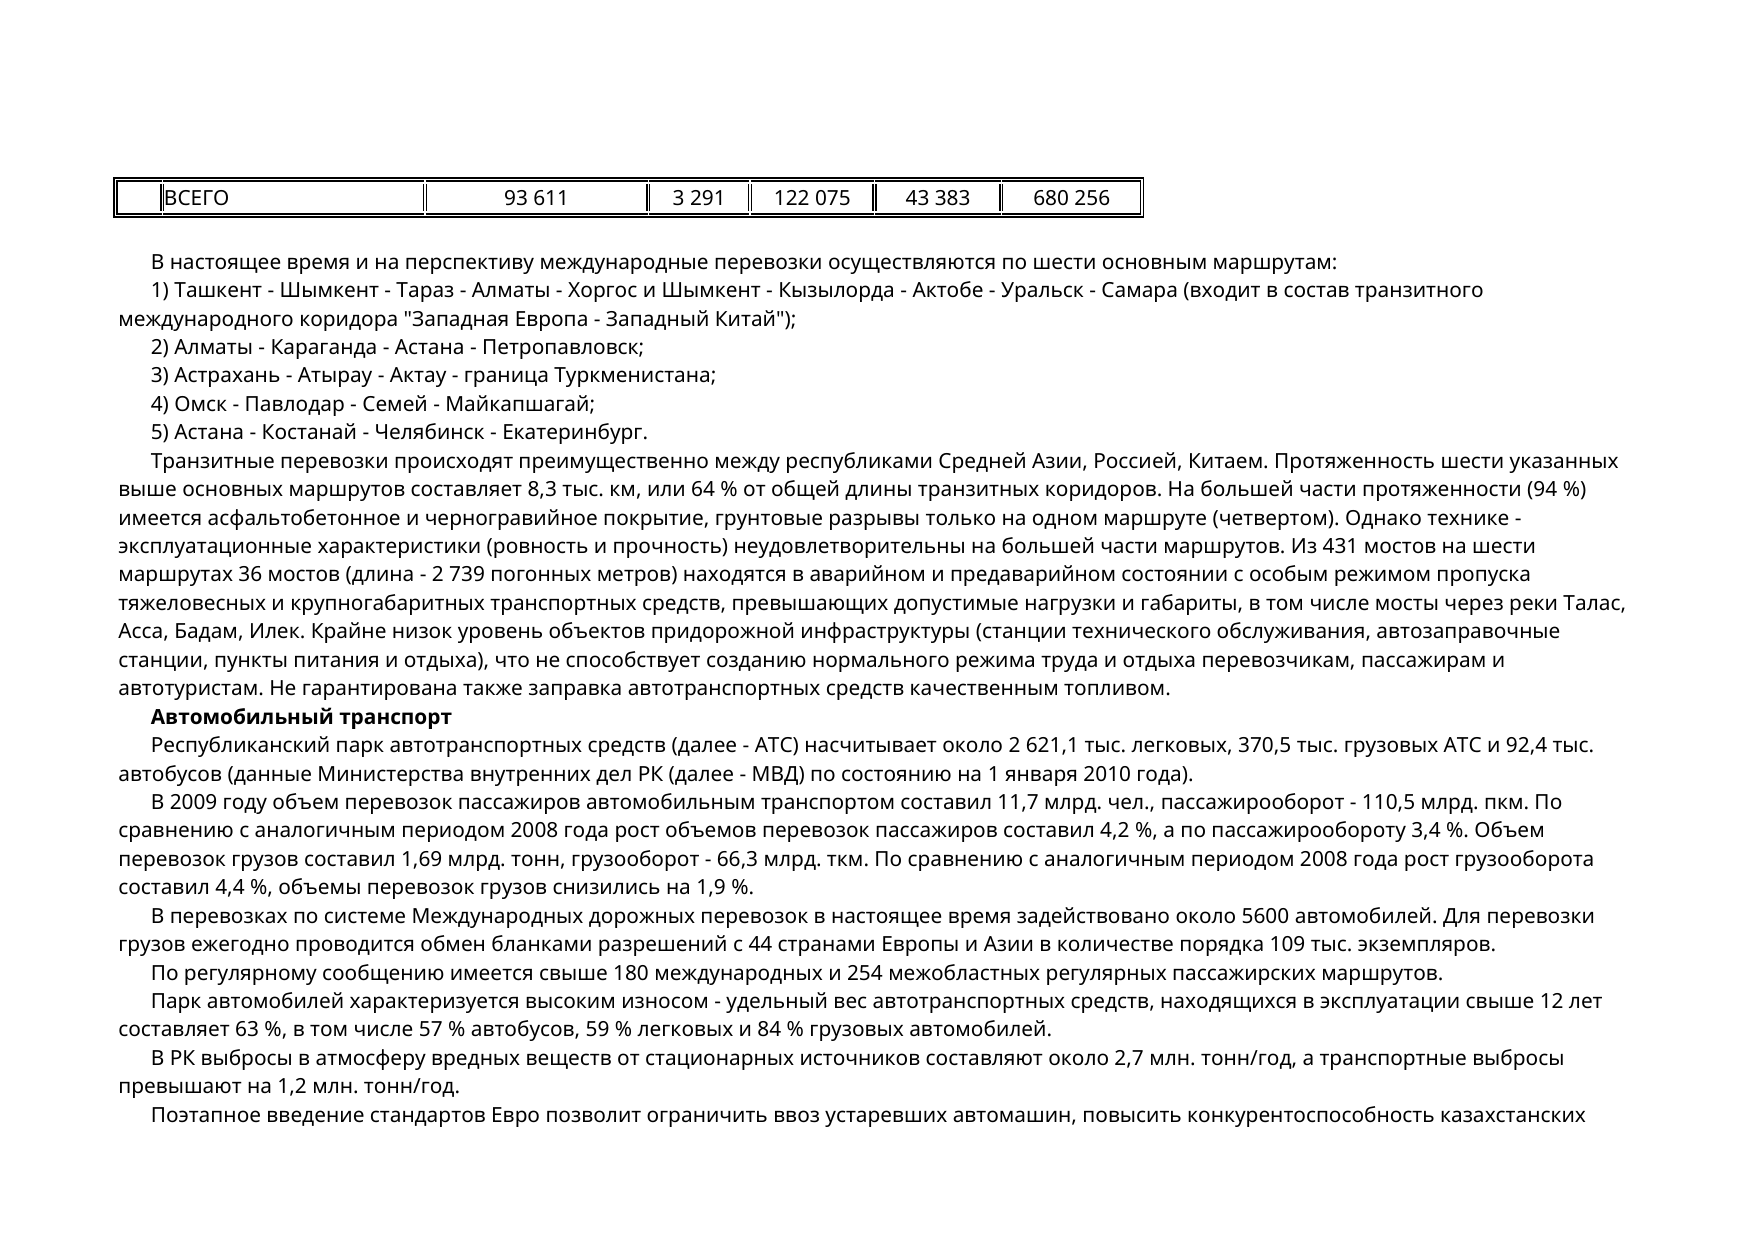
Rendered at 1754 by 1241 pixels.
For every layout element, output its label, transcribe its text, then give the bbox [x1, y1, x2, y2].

table_cell [118, 182, 162, 213]
table_cell 122 075 [750, 181, 874, 213]
table_cell ВСЕГО [162, 179, 425, 213]
table_cell 3 291 [648, 179, 750, 213]
table_cell 680 256 [1001, 179, 1142, 213]
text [118, 247, 1636, 1128]
table_cell 43 383 [875, 182, 1001, 213]
table_cell 93 611 [425, 181, 648, 213]
